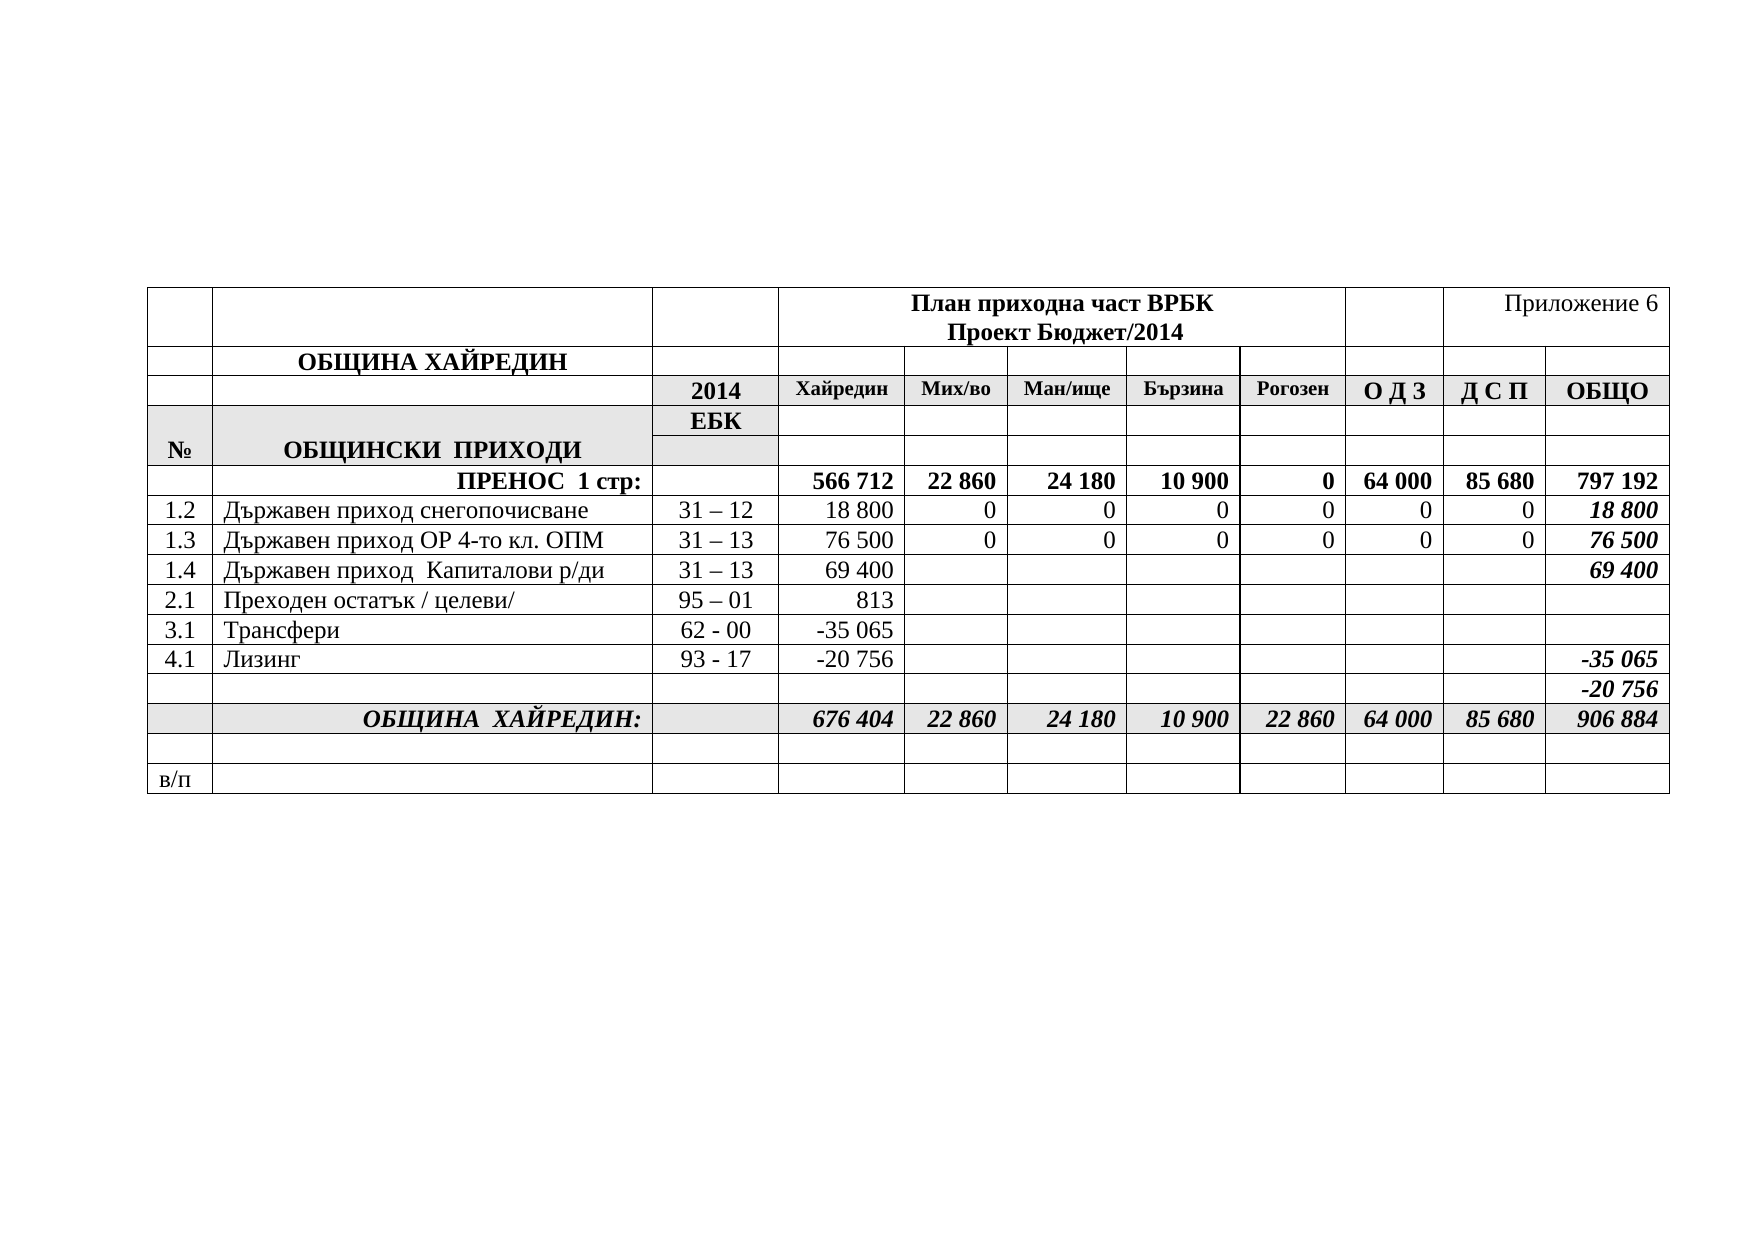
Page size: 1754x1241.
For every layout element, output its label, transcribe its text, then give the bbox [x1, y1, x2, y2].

table_cell [1346, 734, 1443, 763]
table_cell 0 [1127, 496, 1239, 524]
table_cell 22 860 [905, 466, 1007, 494]
table_cell [779, 764, 904, 792]
table_cell [1444, 555, 1545, 584]
table_cell [1346, 674, 1443, 703]
table_cell [1008, 645, 1126, 673]
table_cell [1546, 347, 1669, 375]
table_cell [905, 585, 1007, 614]
table_cell [1008, 555, 1126, 584]
table_cell 95 – 01 [653, 585, 778, 614]
table_cell [905, 734, 1007, 763]
table_cell [1444, 585, 1545, 614]
table_cell [905, 615, 1007, 643]
table_cell [1127, 436, 1239, 465]
table_cell Рогозен [1241, 376, 1345, 405]
table_cell [1241, 764, 1345, 792]
table_cell 0 [1241, 525, 1345, 554]
table_cell [1444, 406, 1545, 435]
table_cell 0 [1346, 496, 1443, 524]
table_cell [905, 347, 1007, 375]
table_cell 2014 [653, 376, 778, 405]
table_cell 0 [1444, 525, 1545, 554]
table_cell [148, 347, 212, 375]
table_header [213, 288, 652, 346]
table_cell 31 – 13 [653, 525, 778, 554]
table_cell 85 680 [1444, 466, 1545, 494]
table_cell ОБЩИНА ХАЙРЕДИН: [213, 704, 652, 733]
table_cell 0 [1241, 496, 1345, 524]
table_cell [779, 436, 904, 465]
table_cell [1346, 436, 1443, 465]
table_cell [653, 704, 778, 733]
table_header [653, 288, 778, 346]
table_cell [1346, 764, 1443, 792]
table_cell [1008, 734, 1126, 763]
table_cell [1444, 674, 1545, 703]
table_cell [1008, 406, 1126, 435]
table_cell Трансфери [213, 615, 652, 643]
table_cell [1346, 615, 1443, 643]
table_cell Лизинг [213, 645, 652, 673]
table_cell -20 756 [1546, 674, 1669, 703]
table_cell [905, 645, 1007, 673]
table_cell № [148, 406, 212, 465]
table_cell 22 860 [1241, 466, 1345, 494]
table_cell [779, 674, 904, 703]
table_cell 1.2 [148, 496, 212, 524]
table_cell 10 900 [1127, 704, 1239, 733]
table_cell 10 900 [1127, 466, 1239, 494]
table_cell 31 – 12 [653, 496, 778, 524]
table_cell [905, 406, 1007, 435]
table_cell [148, 376, 212, 405]
table_cell [1444, 436, 1545, 465]
table_cell 3.1 [148, 615, 212, 643]
table_cell 69 400 [779, 555, 904, 584]
table_cell ПРЕНОС 1 стр: [213, 466, 652, 494]
table_cell [1546, 734, 1669, 763]
table_cell 0 [1127, 525, 1239, 554]
table_cell [1008, 615, 1126, 643]
table_cell [1241, 585, 1345, 614]
table_cell в/п [148, 764, 212, 792]
table_cell Д С П [1444, 376, 1545, 405]
table_cell [148, 466, 212, 494]
table_cell Държавен приход ОР 4-то кл. ОПМ [213, 525, 652, 554]
table_cell Бързина [1127, 376, 1239, 405]
table_cell Държавен приход Капиталови р/ди [213, 555, 652, 584]
table_cell 93 - 17 [653, 645, 778, 673]
table_cell Мих/во [905, 376, 1007, 405]
table_cell [1127, 347, 1239, 375]
table_cell 906 884 [1546, 704, 1669, 733]
table_cell [1008, 436, 1126, 465]
table_cell [1127, 585, 1239, 614]
table_cell [1546, 585, 1669, 614]
table_cell [779, 347, 904, 375]
table_cell 1.4 [148, 555, 212, 584]
table_cell [1346, 406, 1443, 435]
table_cell 813 [779, 585, 904, 614]
table_cell [1241, 645, 1345, 673]
table_cell 566 712 [779, 466, 904, 494]
table_cell [148, 734, 212, 763]
table_cell 64 000 [1346, 466, 1443, 494]
table_cell 76 500 [1546, 525, 1669, 554]
table_cell Преходен остатък / целеви/ [213, 585, 652, 614]
table_cell [1346, 555, 1443, 584]
table_cell -35 065 [1546, 645, 1669, 673]
table_cell [1241, 615, 1345, 643]
table_cell [1546, 406, 1669, 435]
table_cell 676 404 [779, 704, 904, 733]
table_cell -35 065 [779, 615, 904, 643]
table_cell 31 – 13 [653, 555, 778, 584]
table_header План приходна част ВРБК Проект Бюджет/2014 [779, 288, 1345, 346]
table_cell [1444, 615, 1545, 643]
table_cell [213, 734, 652, 763]
table_cell ОБЩО [1546, 376, 1669, 405]
table_cell 64 000 [1346, 704, 1443, 733]
table_cell [1546, 436, 1669, 465]
table_cell 62 - 00 [653, 615, 778, 643]
table_cell 0 [1444, 496, 1545, 524]
table_cell [1444, 734, 1545, 763]
table_cell [1241, 674, 1345, 703]
table_cell О Д З [1346, 376, 1443, 405]
table_cell 2.1 [148, 585, 212, 614]
table_cell ОБЩИНА ХАЙРЕДИН [213, 347, 652, 375]
table_cell [1444, 347, 1545, 375]
table_cell 24 180 [1008, 466, 1126, 494]
table_cell [779, 734, 904, 763]
table_cell [148, 674, 212, 703]
table_cell [905, 674, 1007, 703]
table_cell 0 [1346, 525, 1443, 554]
table_cell [653, 764, 778, 792]
table_cell [1127, 674, 1239, 703]
table_cell [905, 764, 1007, 792]
table_cell [1241, 406, 1345, 435]
table_cell 0 [1008, 496, 1126, 524]
table_cell 76 500 [779, 525, 904, 554]
table_cell [1127, 645, 1239, 673]
table_cell 24 180 [1008, 704, 1126, 733]
table_cell [1546, 764, 1669, 792]
table_cell [1346, 645, 1443, 673]
table_cell [213, 764, 652, 792]
table_cell [213, 376, 652, 405]
table_cell 0 [1008, 525, 1126, 554]
table_cell [1008, 585, 1126, 614]
table_cell 22 860 [905, 704, 1007, 733]
table_cell [1127, 764, 1239, 792]
table_cell [1008, 674, 1126, 703]
table_cell [653, 674, 778, 703]
table_cell [1241, 347, 1345, 375]
table_cell 0 [905, 525, 1007, 554]
table_cell [1444, 764, 1545, 792]
table_cell 797 192 [1546, 466, 1669, 494]
table_cell [653, 466, 778, 494]
table_header [1346, 288, 1443, 346]
table_header [148, 288, 212, 346]
table_cell Ман/ище [1008, 376, 1126, 405]
table_cell [213, 674, 652, 703]
table_cell [1346, 347, 1443, 375]
table_cell [653, 436, 778, 465]
table_cell [148, 704, 212, 733]
table_cell [1127, 406, 1239, 435]
table_cell EБК [653, 406, 778, 435]
table_cell [1008, 347, 1126, 375]
table_cell 85 680 [1444, 704, 1545, 733]
table_cell [653, 347, 778, 375]
table_cell [1127, 734, 1239, 763]
table_cell [905, 436, 1007, 465]
table_cell [905, 555, 1007, 584]
table_cell [1127, 555, 1239, 584]
table_header Приложение 6 [1444, 288, 1669, 346]
table_cell [1546, 615, 1669, 643]
table_cell 4.1 [148, 645, 212, 673]
table_cell 18 800 [779, 496, 904, 524]
table_cell 69 400 [1546, 555, 1669, 584]
table_cell -20 756 [779, 645, 904, 673]
table_cell [1444, 645, 1545, 673]
table_cell [1241, 555, 1345, 584]
table_cell [1241, 734, 1345, 763]
table_cell 22 860 [1241, 704, 1345, 733]
table_cell Държавен приход снегопочисване [213, 496, 652, 524]
table_cell Хайредин [779, 376, 904, 405]
table_cell [1008, 764, 1126, 792]
table_cell [1241, 436, 1345, 465]
table_cell [779, 406, 904, 435]
table_cell 0 [905, 496, 1007, 524]
table_cell [1346, 585, 1443, 614]
table_cell 18 800 [1546, 496, 1669, 524]
table_cell 1.3 [148, 525, 212, 554]
table_cell [1127, 615, 1239, 643]
table_cell [653, 734, 778, 763]
table_cell ОБЩИНСКИ ПРИХОДИ [213, 406, 652, 465]
